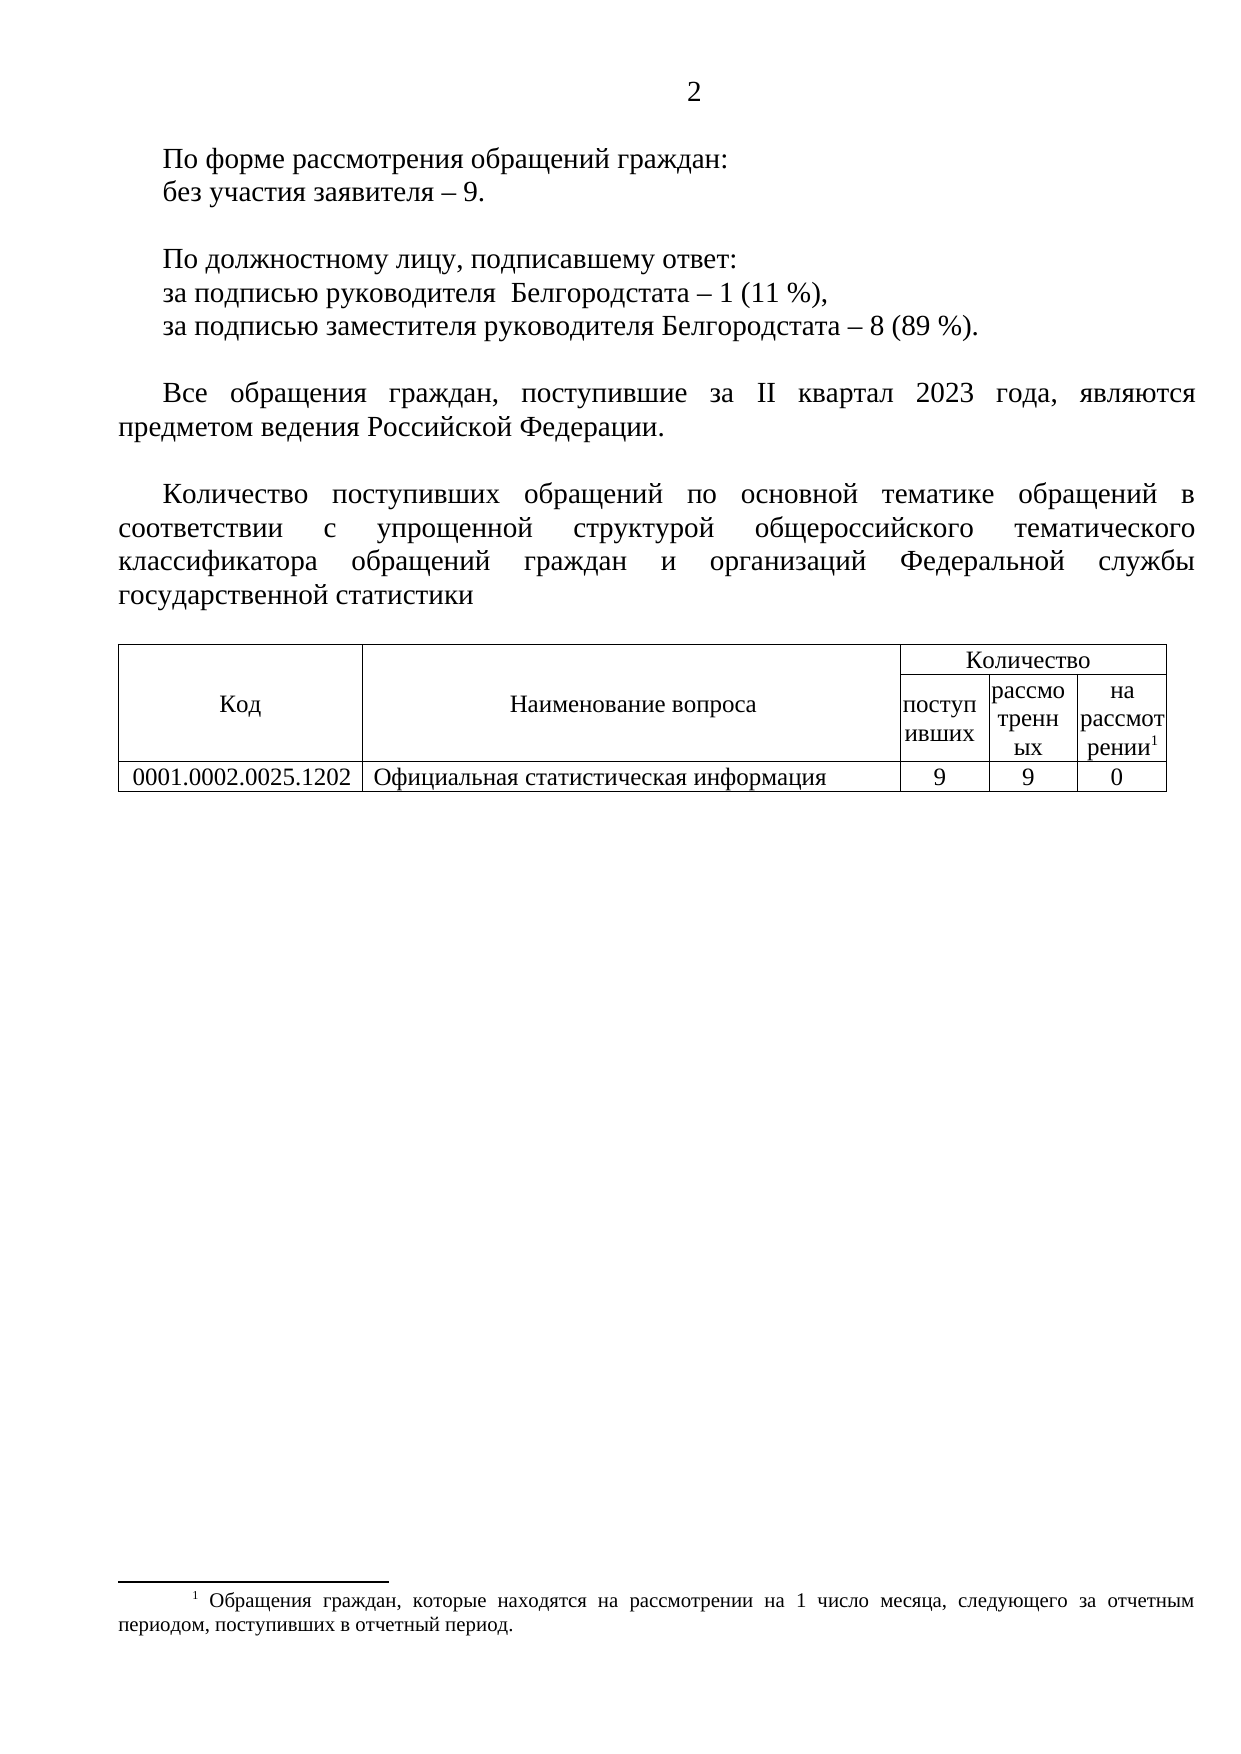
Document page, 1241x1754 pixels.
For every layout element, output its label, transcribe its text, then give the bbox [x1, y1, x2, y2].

table_cell 9 [901, 762, 989, 791]
table_header Наименование вопроса [363, 645, 900, 761]
text Все обращения граждан, поступившие за II квартал 2023 года, являются предметом ведения Российской Федерации. [118, 376, 1196, 443]
text за подписью руководителя Белгородстата – 1 (11 %), [118, 275, 1196, 308]
table_cell 0 [1078, 762, 1166, 791]
text без участия заявителя – 9. [118, 174, 1196, 208]
table_header Код [119, 645, 362, 761]
text По форме рассмотрения обращений граждан: [118, 141, 1196, 174]
table_cell рассмотренных [990, 675, 1077, 761]
text за подписью заместителя руководителя Белгородстата – 8 (89 %). [118, 308, 1196, 342]
table_cell на рассмотрении [1078, 675, 1166, 761]
table_cell поступивших [901, 675, 989, 761]
table_cell 0001.0002.0025.1202 [119, 762, 362, 791]
table_cell 9 [990, 762, 1077, 791]
table_cell Официальная статистическая информация [363, 762, 900, 791]
text Количество поступивших обращений по основной тематике обращений в соответствии с упрощенной структурой общероссийского тематического классификатора обращений граждан и организаций Федеральной службы государственной статистики [118, 476, 1196, 610]
table_header Количество [901, 645, 1166, 674]
text По должностному лицу, подписавшему ответ: [118, 241, 1196, 275]
